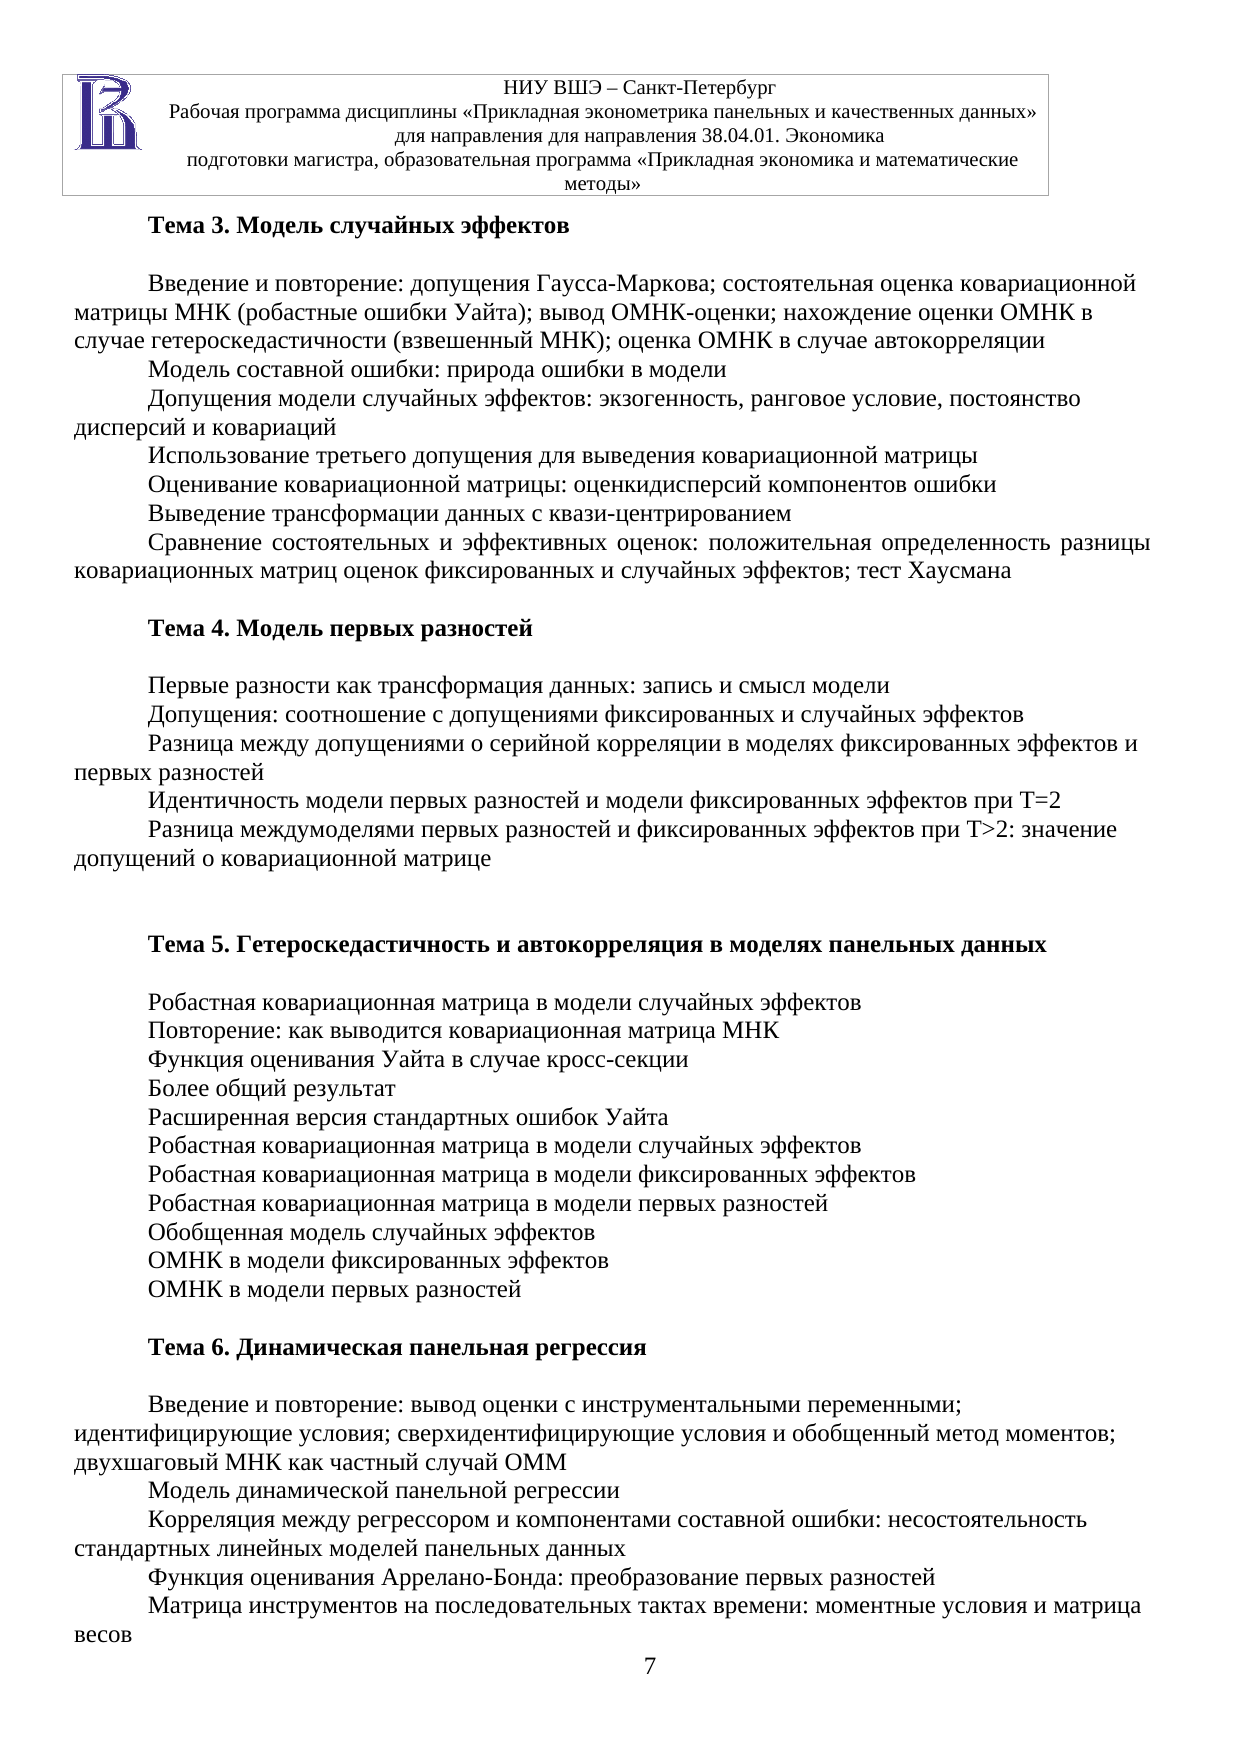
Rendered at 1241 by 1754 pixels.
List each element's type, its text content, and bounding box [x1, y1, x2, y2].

text Использование третьего допущения для выведения ковариационной матрицы [74, 441, 1152, 469]
text Более общий результат [74, 1073, 1152, 1102]
text Оценивание ковариационной матрицы: оценкидисперсий компонентов ошибки [74, 469, 1152, 498]
text Повторение: как выводится ковариационная матрица МНК [74, 1016, 1152, 1044]
text Допущения модели случайных эффектов: экзогенность, ранговое условие, постоянство дисперсий и ковариаций [74, 383, 1152, 441]
text Робастная ковариационная матрица в модели первых разностей [74, 1188, 1152, 1217]
text Допущения: соотношение с допущениями фиксированных и случайных эффектов [74, 699, 1152, 728]
text Разница между допущениями о серийной корреляции в моделях фиксированных эффектов и первых разностей [74, 728, 1152, 786]
text Робастная ковариационная матрица в модели случайных эффектов [74, 1131, 1152, 1159]
text Обобщенная модель случайных эффектов [74, 1217, 1152, 1246]
text Робастная ковариационная матрица в модели случайных эффектов [74, 987, 1152, 1016]
text Корреляция между регрессором и компонентами составной ошибки: несостоятельность стандартных линейных моделей панельных данных [74, 1504, 1152, 1562]
text Модель составной ошибки: природа ошибки в модели [74, 354, 1152, 383]
text ОМНК в модели фиксированных эффектов [74, 1246, 1152, 1274]
text ОМНК в модели первых разностей [74, 1274, 1152, 1303]
text Введение и повторение: вывод оценки с инструментальными переменными; идентифицирующие условия; сверхидентифицирующие условия и обобщенный метод моментов; двухшаговый МНК как частный случай ОММ [74, 1389, 1152, 1476]
text Функция оценивания Аррелано-Бонда: преобразование первых разностей [74, 1562, 1152, 1591]
text Введение и повторение: допущения Гаусса-Маркова; состоятельная оценка ковариационной матрицы МНК (робастные ошибки Уайта); вывод ОМНК-оценки; нахождение оценки ОМНК в случае гетероскедастичности (взвешенный МНК); оценка ОМНК в случае автокорреляции [74, 268, 1152, 354]
text Тема 5. Гетероскедастичность и автокорреляция в моделях панельных данных [74, 929, 1152, 958]
text Модель динамической панельной регрессии [74, 1476, 1152, 1504]
text Функция оценивания Уайта в случае кросс-секции [74, 1044, 1152, 1073]
text Первые разности как трансформация данных: запись и смысл модели [74, 671, 1152, 699]
text Тема 6. Динамическая панельная регрессия [74, 1332, 1152, 1361]
text Расширенная версия стандартных ошибок Уайта [74, 1102, 1152, 1131]
text Идентичность модели первых разностей и модели фиксированных эффектов при Т=2 [74, 786, 1152, 814]
text Разница междумоделями первых разностей и фиксированных эффектов при Т>2: значение допущений о ковариационной матрице [74, 814, 1152, 872]
picture [73, 74, 143, 150]
text Тема 4. Модель первых разностей [74, 613, 1152, 642]
text Выведение трансформации данных с квази-центрированием [74, 498, 1152, 527]
text Тема 3. Модель случайных эффектов [74, 211, 1152, 239]
text Робастная ковариационная матрица в модели фиксированных эффектов [74, 1159, 1152, 1188]
text Матрица инструментов на последовательных тактах времени: моментные условия и матрица весов [74, 1591, 1152, 1648]
text Сравнение состоятельных и эффективных оценок: положительная определенность разницы ковариационных матриц оценок фиксированных и случайных эффектов; тест Хаусмана [74, 527, 1152, 584]
